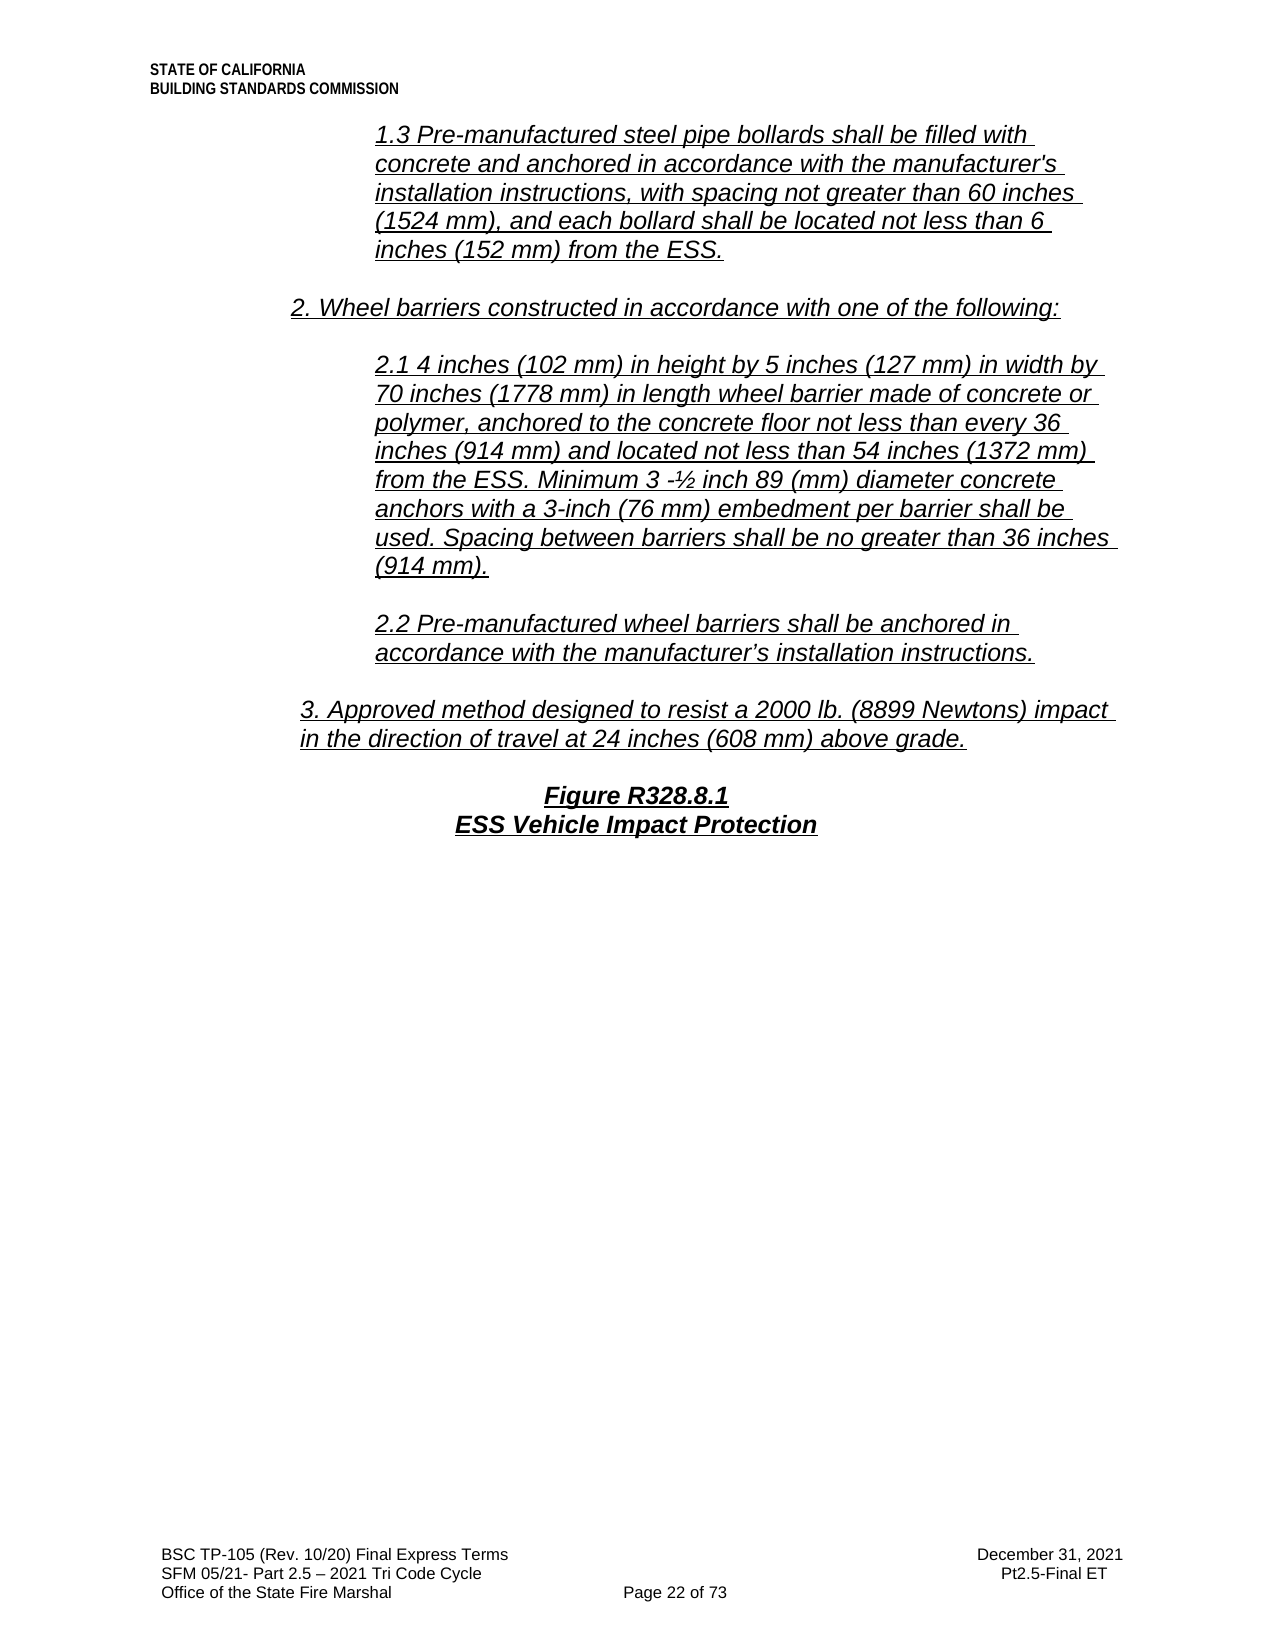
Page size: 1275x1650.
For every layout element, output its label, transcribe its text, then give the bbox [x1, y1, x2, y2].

text 3. Approved method designed to resist a 2000 lb. (8899 Newtons) impact in the direction of travel at 24 inches (608 mm) above grade. [300, 695, 1125, 752]
text 1.3 Pre-manufactured steel pipe bollards shall be filled with concrete and anchored in accordance with the manufacturer's installation instructions, with spacing not greater than 60 inches (1524 mm), and each bollard shall be located not less than 6 inches (152 mm) from the ESS. [375, 120, 1125, 264]
text 2.1 4 inches (102 mm) in height by 5 inches (127 mm) in width by 70 inches (1778 mm) in length wheel barrier made of concrete or polymer, anchored to the concrete floor not less than every 36 inches (914 mm) and located not less than 54 inches (1372 mm) from the ESS. Minimum 3 -½ inch 89 (mm) diameter concrete anchors with a 3-inch (76 mm) embedment per barrier shall be used. Spacing between barriers shall be no greater than 36 inches (914 mm). [375, 350, 1125, 580]
text 2.2 Pre-manufactured wheel barriers shall be anchored in accordance with the manufacturer’s installation instructions. [375, 609, 1125, 666]
text Figure R328.8.1 [150, 781, 1125, 810]
text ESS Vehicle Impact Protection [150, 810, 1125, 839]
text 2. Wheel barriers constructed in accordance with one of the following: [272, 292, 1125, 321]
